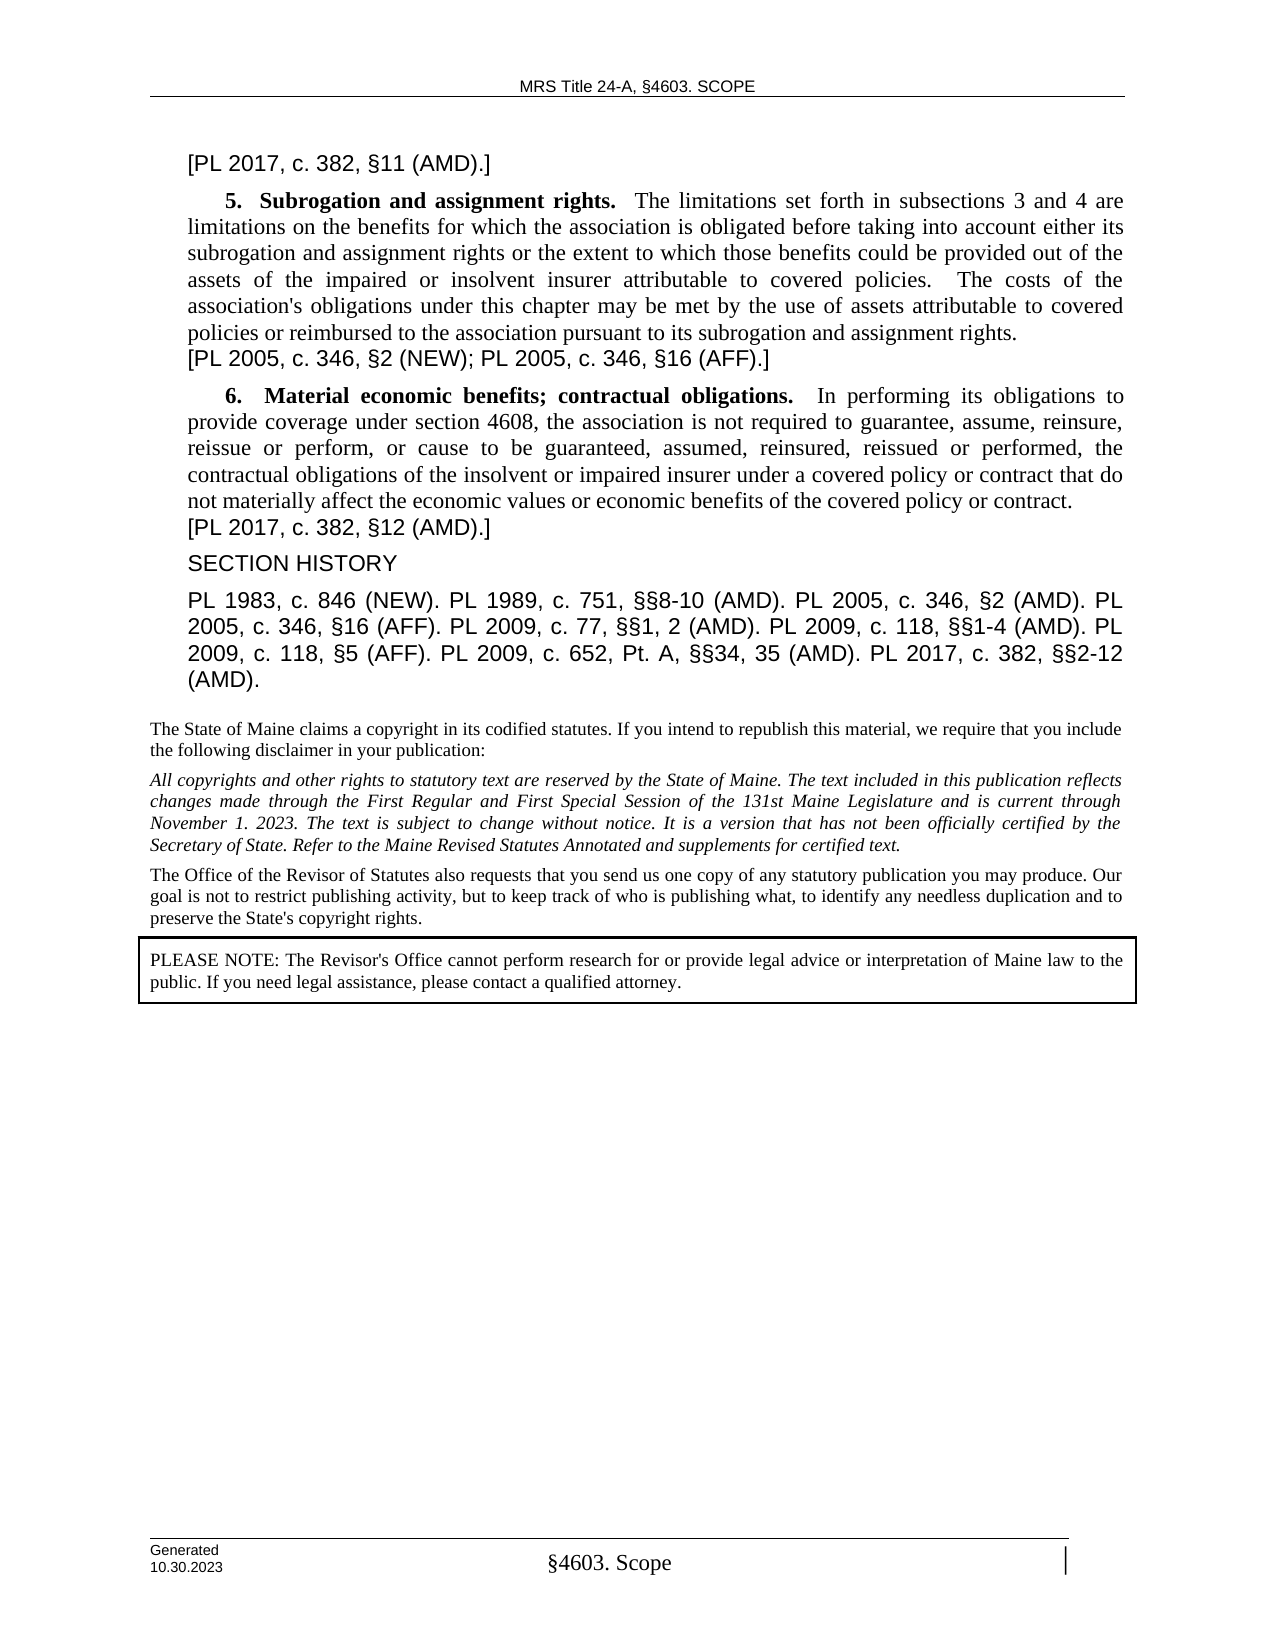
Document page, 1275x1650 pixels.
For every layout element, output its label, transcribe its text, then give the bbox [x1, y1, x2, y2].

text The Office of the Revisor of Statutes also requests that you send us one copy of any statutory publication you may produce. Our goal is not to restrict publishing activity, but to keep track of who is publishing what, to identify any needless duplication and to preserve the State's copyright rights. [150, 863, 1125, 928]
text The State of Maine claims a copyright in its codified statutes. If you intend to republish this material, we require that you include the following disclaimer in your publication: [150, 717, 1125, 761]
text [PL 2017, c. 382, §12 (AMD).] [187, 513, 1125, 540]
text PLEASE NOTE: The Revisor's Office cannot perform research for or provide legal advice or interpretation of Maine law to the public. If you need legal assistance, please contact a qualified attorney. [140, 939, 1135, 1002]
text SECTION HISTORY [187, 550, 1125, 577]
text 6. Material economic benefits; contractual obligations. In performing its obligations to provide coverage under section 4608, the association is not required to guarantee, assume, reinsure, reissue or perform, or cause to be guaranteed, assumed, reinsured, reissued or performed, the contractual obligations of the insolvent or impaired insurer under a covered policy or contract that do not materially affect the economic values or economic benefits of the covered policy or contract. [187, 382, 1125, 513]
text PL 1983, c. 846 (NEW). PL 1989, c. 751, §§8-10 (AMD). PL 2005, c. 346, §2 (AMD). PL 2005, c. 346, §16 (AFF). PL 2009, c. 77, §§1, 2 (AMD). PL 2009, c. 118, §§1-4 (AMD). PL 2009, c. 118, §5 (AFF). PL 2009, c. 652, Pt. A, §§34, 35 (AMD). PL 2017, c. 382, §§2-12 (AMD). [187, 587, 1125, 692]
text 5. Subrogation and assignment rights. The limitations set forth in subsections 3 and 4 are limitations on the benefits for which the association is obligated before taking into account either its subrogation and assignment rights or the extent to which those benefits could be provided out of the assets of the impaired or insolvent insurer attributable to covered policies. The costs of the association's obligations under this chapter may be met by the use of assets attributable to covered policies or reimbursed to the association pursuant to its subrogation and assignment rights. [187, 187, 1125, 345]
text [PL 2005, c. 346, §2 (NEW); PL 2005, c. 346, §16 (AFF).] [187, 345, 1125, 371]
text [PL 2017, c. 382, §11 (AMD).] [187, 150, 1125, 176]
text All copyrights and other rights to statutory text are reserved by the State of Maine. The text included in this publication reflects changes made through the First Regular and First Special Session of the 131st Maine Legislature and is current through November 1. 2023 . The text is subject to change without notice. It is a version that has not been officially certified by the Secretary of State. Refer to the Maine Revised Statutes Annotated and supplements for certified text. [150, 769, 1125, 855]
